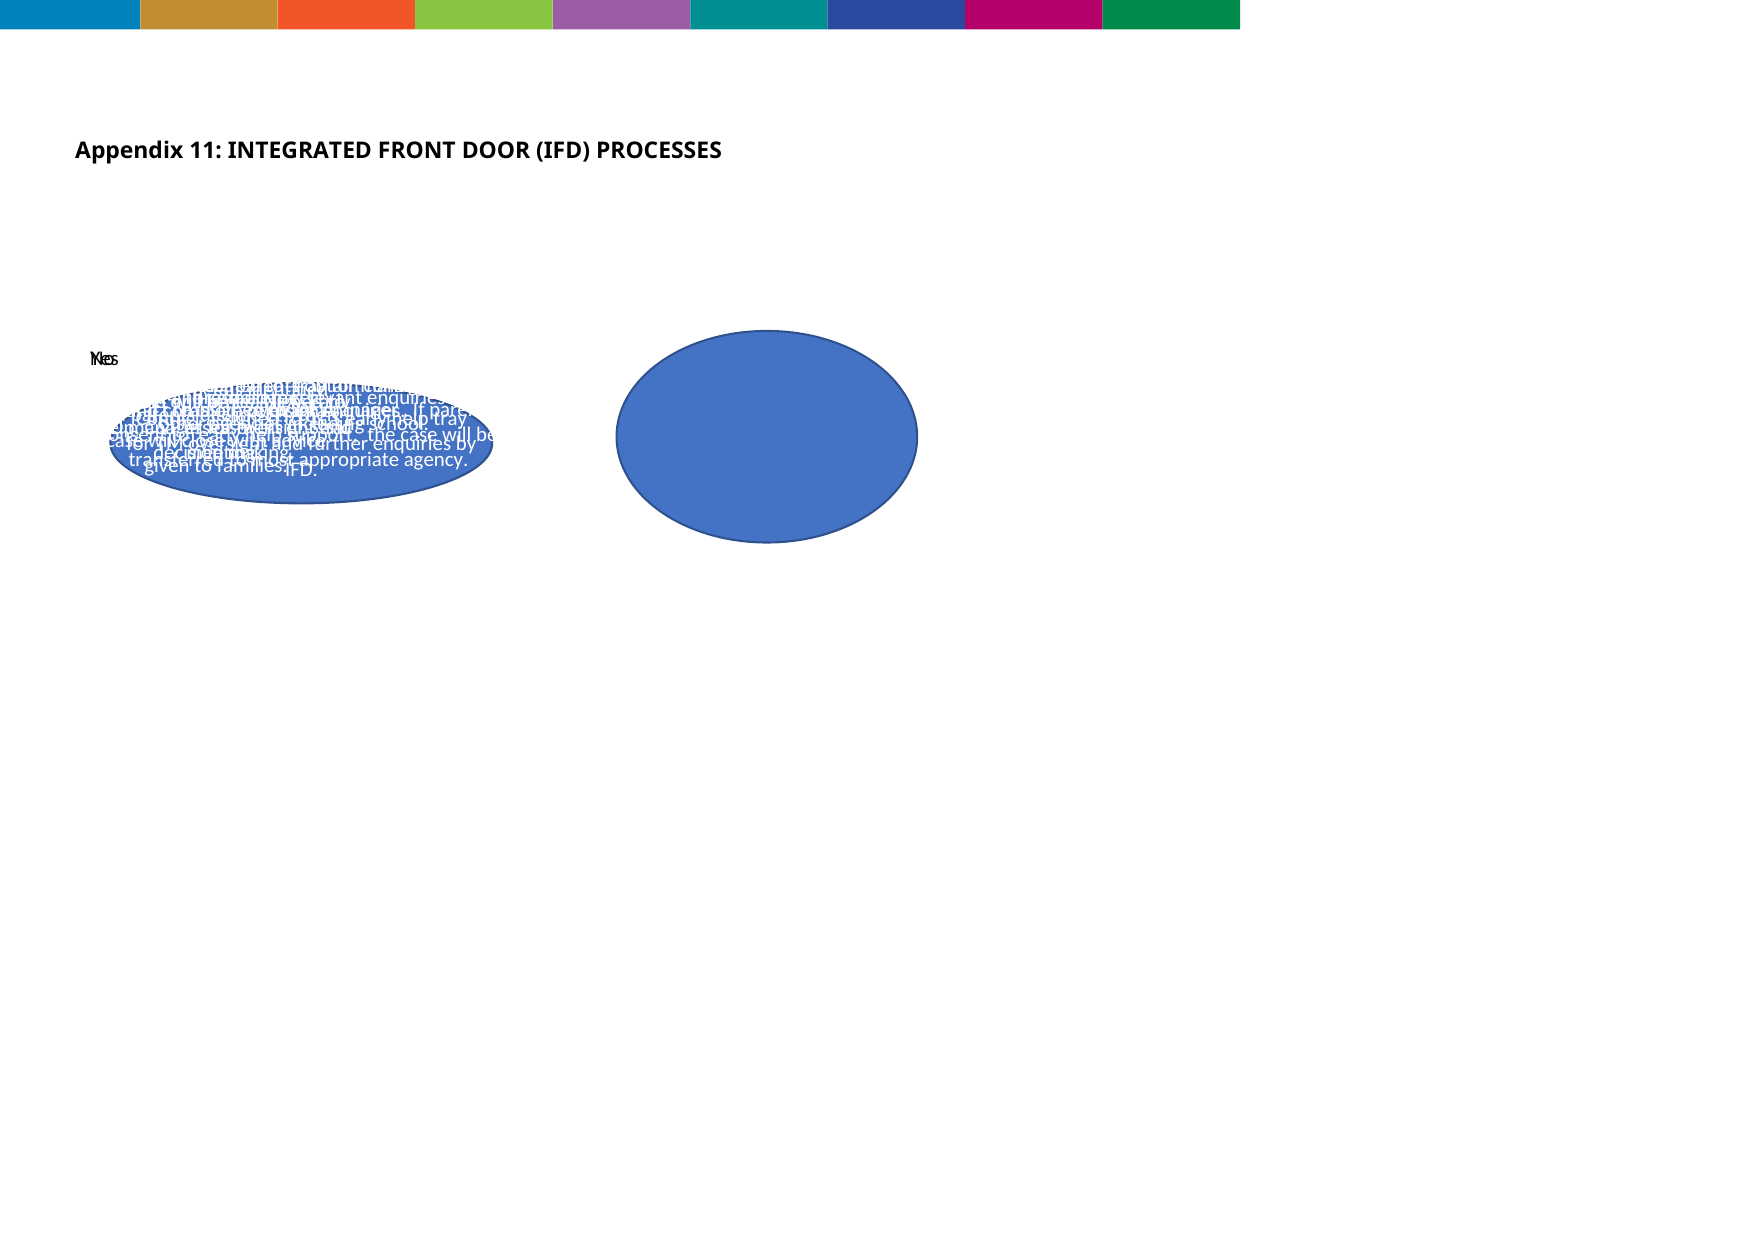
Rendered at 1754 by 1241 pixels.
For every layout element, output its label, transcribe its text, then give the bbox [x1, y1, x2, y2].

subtitle Appendix 11: INTEGRATED FRONT DOOR (IFD) PROCESSES [75, 134, 1679, 165]
